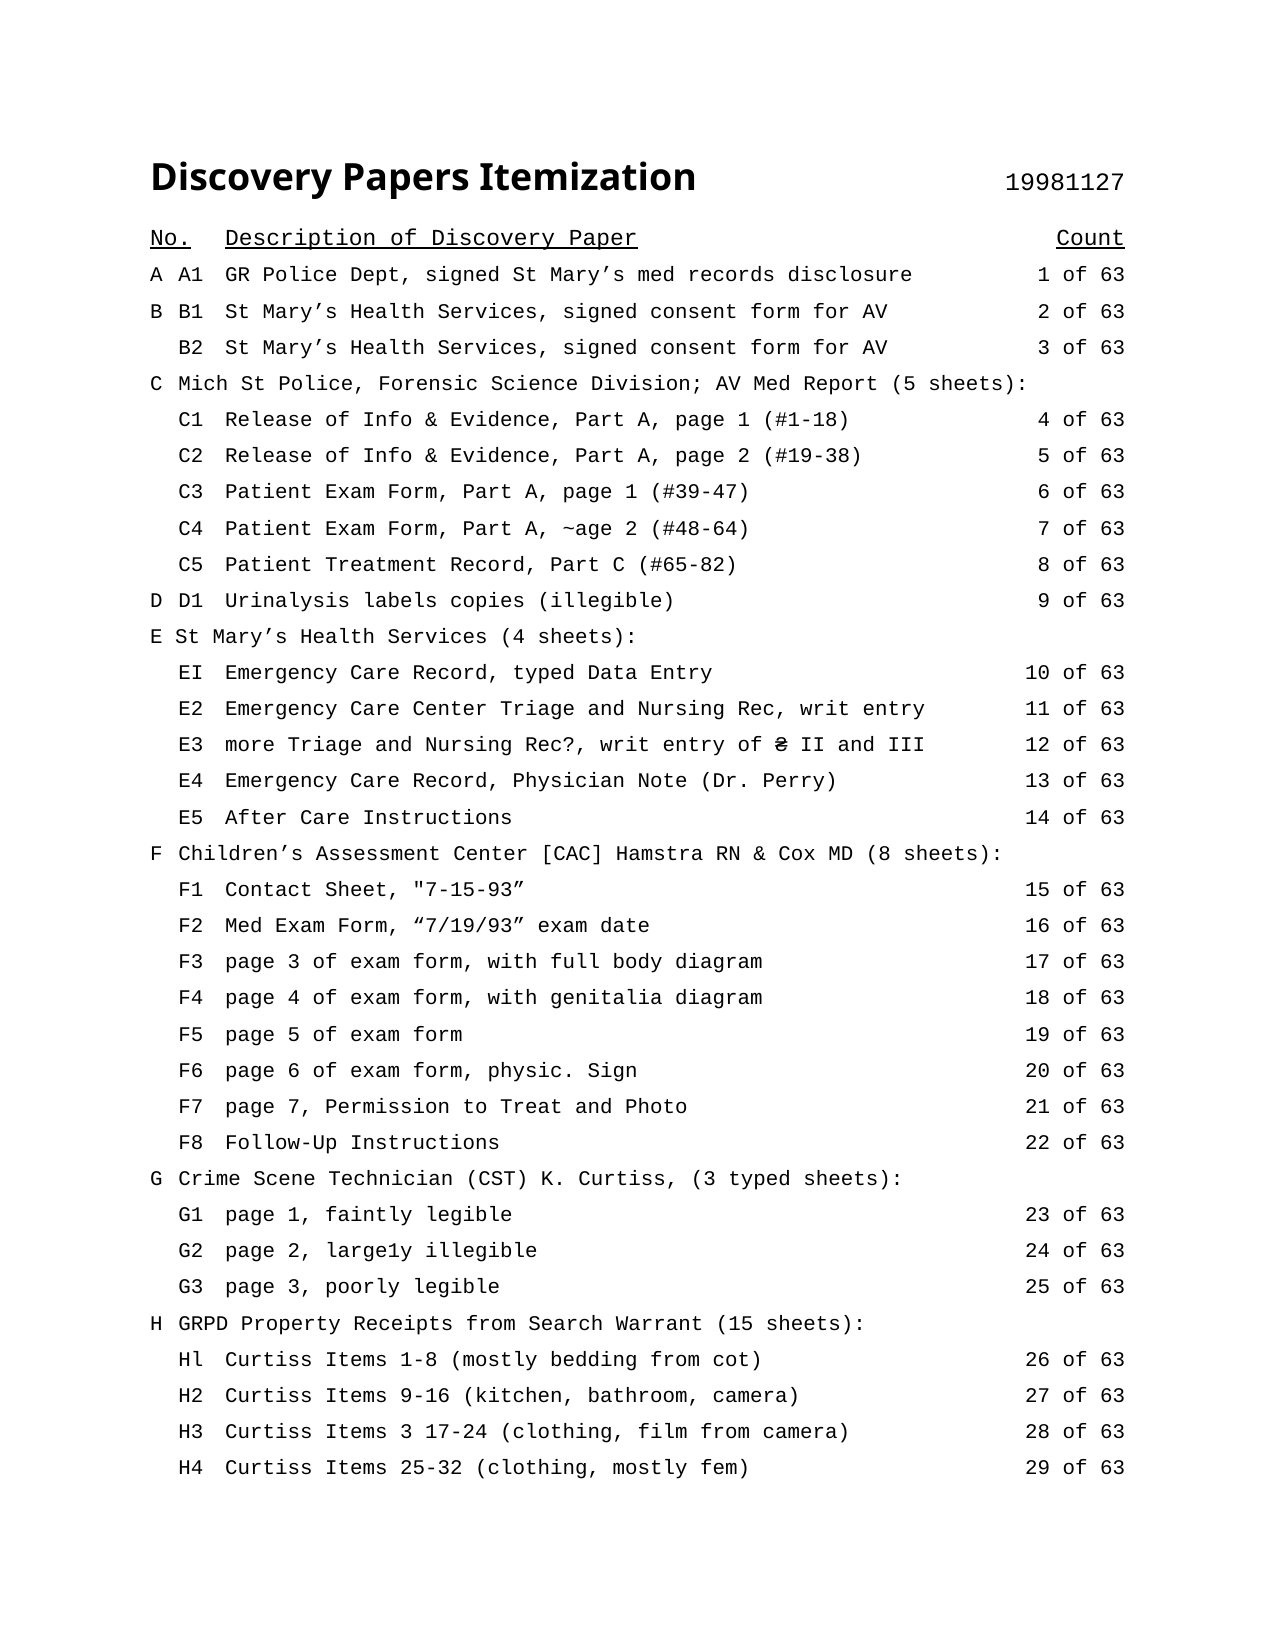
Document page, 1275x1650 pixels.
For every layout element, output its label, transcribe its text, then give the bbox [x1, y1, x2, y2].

text G2 page 2, large1y illegible 24 of 63 [150, 1240, 1125, 1264]
text F7 page 7, Permission to Treat and Photo 21 of 63 [150, 1096, 1125, 1119]
text E2 Emergency Care Center Triage and Nursing Rec, writ entry 11 of 63 [150, 698, 1125, 722]
text C5 Patient Treatment Record, Part C (#65-82) 8 of 63 [150, 554, 1125, 577]
text B2 St Mary’s Health Services, signed consent form for AV 3 of 63 [150, 337, 1125, 360]
text Discovery Papers Itemization 19981127 [150, 150, 1125, 201]
text Hl Curtiss Items 1-8 (mostly bedding from cot) 26 of 63 [150, 1349, 1125, 1372]
text H3 Curtiss Items 3 17-24 (clothing, film from camera) 28 of 63 [150, 1421, 1125, 1445]
text No. Description of Discovery Paper Count [150, 226, 1125, 252]
text E3 more Triage and Nursing Rec?, writ entry of ₴ II and III 12 of 63 [150, 734, 1125, 758]
text G1 page 1, faintly legible 23 of 63 [150, 1204, 1125, 1228]
text C4 Patient Exam Form, Part A, ~age 2 (#48-64) 7 of 63 [150, 517, 1125, 541]
text H4 Curtiss Items 25-32 (clothing, mostly fem) 29 of 63 [150, 1457, 1125, 1481]
text E5 After Care Instructions 14 of 63 [150, 807, 1125, 830]
text F3 page 3 of exam form, with full body diagram 17 of 63 [150, 951, 1125, 975]
text G Crime Scene Technician (CST) K. Curtiss, (3 typed sheets): [150, 1168, 1125, 1192]
text D D1 Urinalysis labels copies (illegible) 9 of 63 [150, 590, 1125, 613]
text C1 Release of Info & Evidence, Part A, page 1 (#1-18) 4 of 63 [150, 409, 1125, 433]
text F1 Contact Sheet, "7-15-93” 15 of 63 [150, 879, 1125, 903]
text F2 Med Exam Form, “7/19/93” exam date 16 of 63 [150, 915, 1125, 939]
text C2 Release of Info & Evidence, Part A, page 2 (#19-38) 5 of 63 [150, 445, 1125, 469]
text F6 page 6 of exam form, physic. Sign 20 of 63 [150, 1060, 1125, 1083]
text G3 page 3, poorly legible 25 of 63 [150, 1277, 1125, 1300]
text C3 Patient Exam Form, Part A, page 1 (#39-47) 6 of 63 [150, 481, 1125, 505]
text B B1 St Mary’s Health Services, signed consent form for AV 2 of 63 [150, 301, 1125, 324]
text F8 Follow-Up Instructions 22 of 63 [150, 1132, 1125, 1156]
text F Children’s Assessment Center [CAC] Hamstra RN & Cox MD (8 sheets): [150, 843, 1125, 866]
text A A1 GR Police Dept, signed St Mary’s med records disclosure 1 of 63 [150, 264, 1125, 288]
text F5 page 5 of exam form 19 of 63 [150, 1023, 1125, 1047]
text E4 Emergency Care Record, Physician Note (Dr. Perry) 13 of 63 [150, 771, 1125, 794]
text EI Emergency Care Record, typed Data Entry 10 of 63 [150, 662, 1125, 686]
text C Mich St Police, Forensic Science Division; AV Med Report (5 sheets): [150, 373, 1125, 397]
text F4 page 4 of exam form, with genitalia diagram 18 of 63 [150, 987, 1125, 1011]
text E St Mary’s Health Services (4 sheets): [150, 626, 1125, 649]
text H2 Curtiss Items 9-16 (kitchen, bathroom, camera) 27 of 63 [150, 1385, 1125, 1409]
text H GRPD Property Receipts from Search Warrant (15 sheets): [150, 1313, 1125, 1336]
